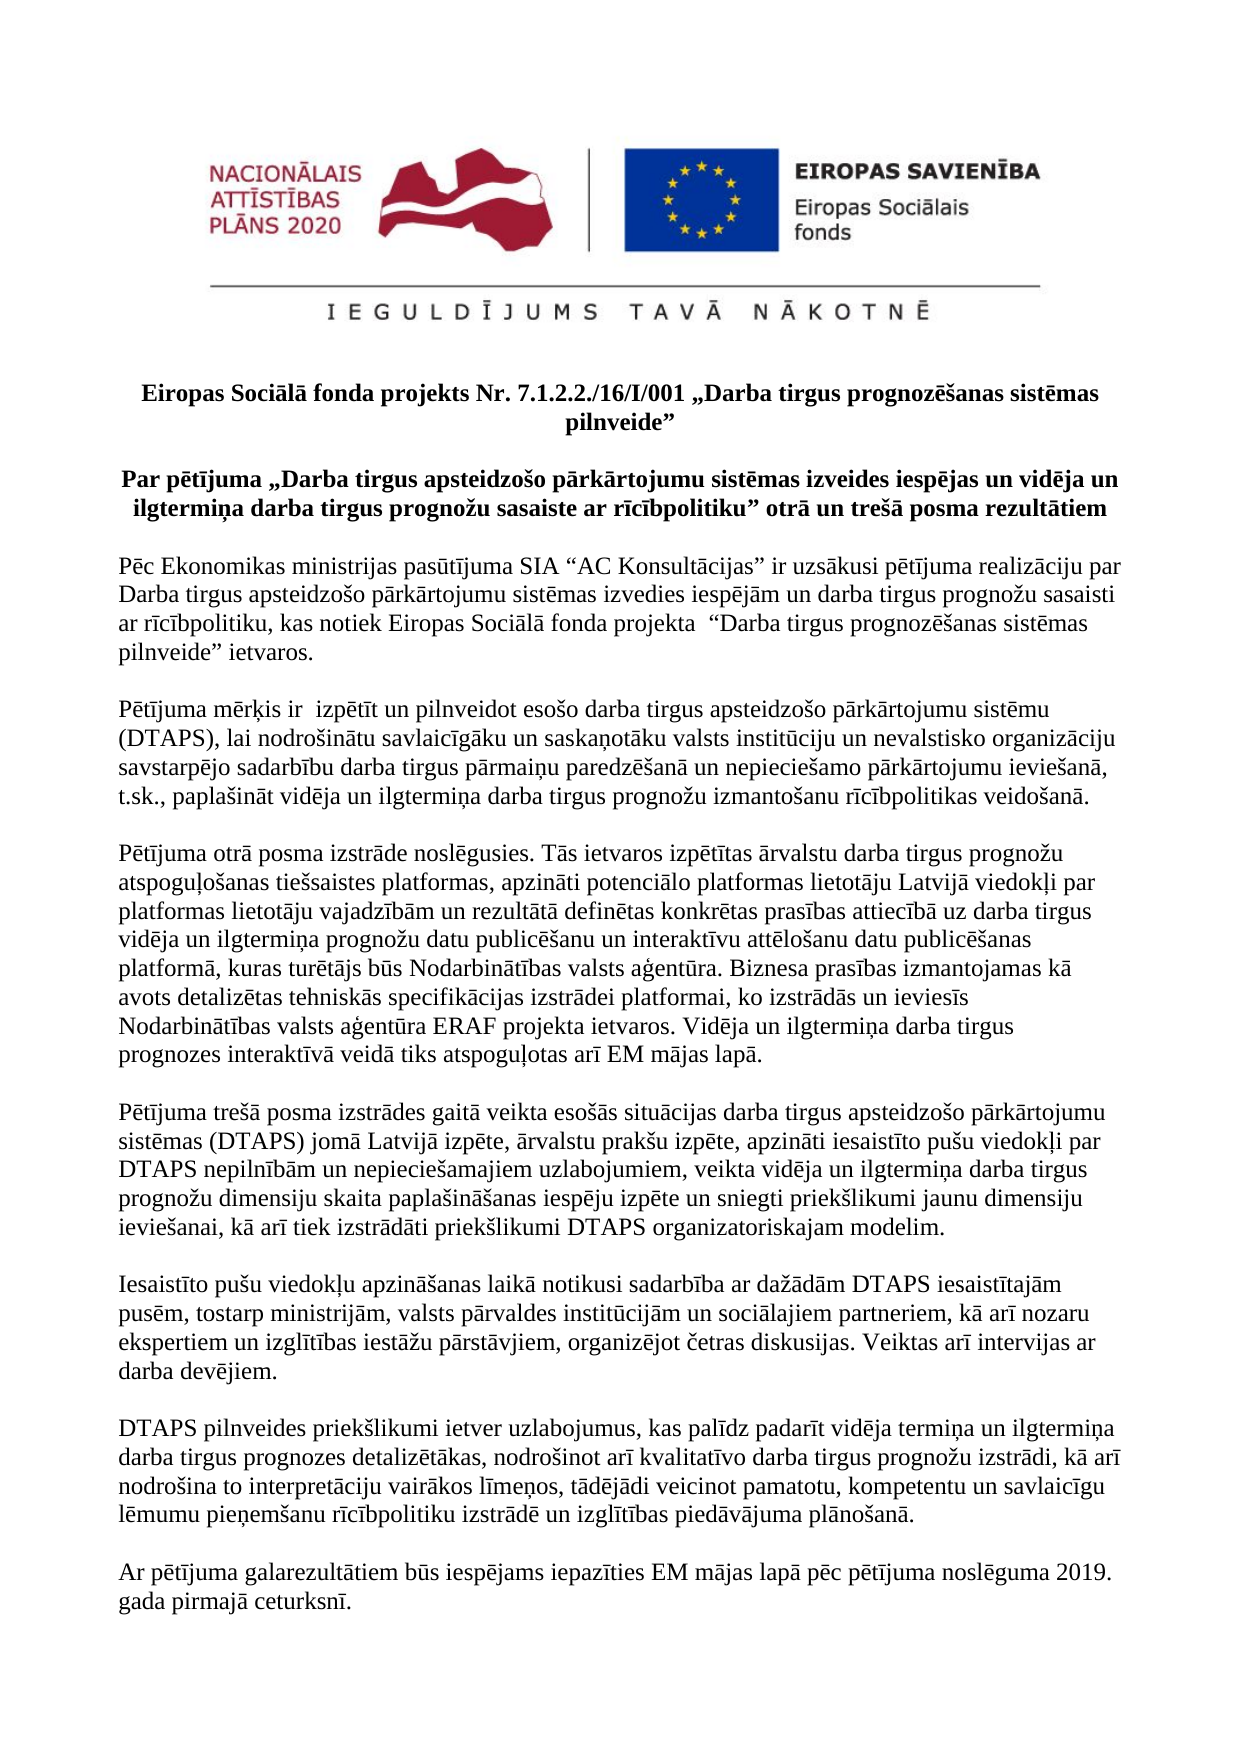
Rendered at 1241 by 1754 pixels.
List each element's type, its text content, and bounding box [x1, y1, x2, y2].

text Par pētījuma „Darba tirgus apsteidzošo pārkārtojumu sistēmas izveides iespējas un vidēja un ilgtermiņa darba tirgus prognožu sasaiste ar rīcībpolitiku” otrā un trešā posma rezultātiem [118, 464, 1122, 522]
text Pētījuma trešā posma izstrādes gaitā veikta esošās situācijas darba tirgus apsteidzošo pārkārtojumu sistēmas (DTAPS) jomā Latvijā izpēte, ārvalstu prakšu izpēte, apzināti iesaistīto pušu viedokļi par DTAPS nepilnībām un nepieciešamajiem uzlabojumiem, veikta vidēja un ilgtermiņa darba tirgus prognožu dimensiju skaita paplašināšanas iespēju izpēte un sniegti priekšlikumi jaunu dimensiju ieviešanai, kā arī tiek izstrādāti priekšlikumi DTAPS organizatoriskajam modelim. [118, 1097, 1122, 1241]
picture [187, 118, 1053, 350]
text Iesaistīto pušu viedokļu apzināšanas laikā notikusi sadarbība ar dažādām DTAPS iesaistītajām pusēm, tostarp ministrijām, valsts pārvaldes institūcijām un sociālajiem partneriem, kā arī nozaru ekspertiem un izglītības iestāžu pārstāvjiem, organizējot četras diskusijas. Veiktas arī intervijas ar darba devējiem. [118, 1269, 1122, 1384]
text Eiropas Sociālā fonda projekts Nr. 7.1.2.2./16/I/001 „Darba tirgus prognozēšanas sistēmas pilnveide” [118, 378, 1122, 436]
text Pētījuma otrā posma izstrāde noslēgusies. Tās ietvaros izpētītas ārvalstu darba tirgus prognožu atspoguļošanas tiešsaistes platformas, apzināti potenciālo platformas lietotāju Latvijā viedokļi par platformas lietotāju vajadzībām un rezultātā definētas konkrētas prasības attiecībā uz darba tirgus vidēja un ilgtermiņa prognožu datu publicēšanu un interaktīvu attēlošanu datu publicēšanas platformā, kuras turētājs būs Nodarbinātības valsts aģentūra. Biznesa prasības izmantojamas kā avots detalizētas tehniskās specifikācijas izstrādei platformai, ko izstrādās un ieviesīs Nodarbinātības valsts aģentūra ERAF projekta ietvaros. Vidēja un ilgtermiņa darba tirgus prognozes interaktīvā veidā tiks atspoguļotas arī EM mājas lapā. [118, 838, 1122, 1068]
text Pētījuma mērķis ir izpētīt un pilnveidot esošo darba tirgus apsteidzošo pārkārtojumu sistēmu (DTAPS), lai nodrošinātu savlaicīgāku un saskaņotāku valsts institūciju un nevalstisko organizāciju savstarpējo sadarbību darba tirgus pārmaiņu paredzēšanā un nepieciešamo pārkārtojumu ieviešanā, t.sk., paplašināt vidēja un ilgtermiņa darba tirgus prognožu izmantošanu rīcībpolitikas veidošanā. [118, 694, 1122, 809]
text Pēc Ekonomikas ministrijas pasūtījuma SIA “AC Konsultācijas” ir uzsākusi pētījuma realizāciju par Darba tirgus apsteidzošo pārkārtojumu sistēmas izvedies iespējām un darba tirgus prognožu sasaisti ar rīcībpolitiku, kas notiek Eiropas Sociālā fonda projekta “Darba tirgus prognozēšanas sistēmas pilnveide” ietvaros. [118, 551, 1122, 666]
text Ar pētījuma galarezultātiem būs iespējams iepazīties EM mājas lapā pēc pētījuma noslēguma 2019. gada pirmajā ceturksnī. [118, 1557, 1122, 1614]
text DTAPS pilnveides priekšlikumi ietver uzlabojumus, kas palīdz padarīt vidēja termiņa un ilgtermiņa darba tirgus prognozes detalizētākas, nodrošinot arī kvalitatīvo darba tirgus prognožu izstrādi, kā arī nodrošina to interpretāciju vairākos līmeņos, tādējādi veicinot pamatotu, kompetentu un savlaicīgu lēmumu pieņemšanu rīcībpolitiku izstrādē un izglītības piedāvājuma plānošanā. [118, 1413, 1122, 1528]
